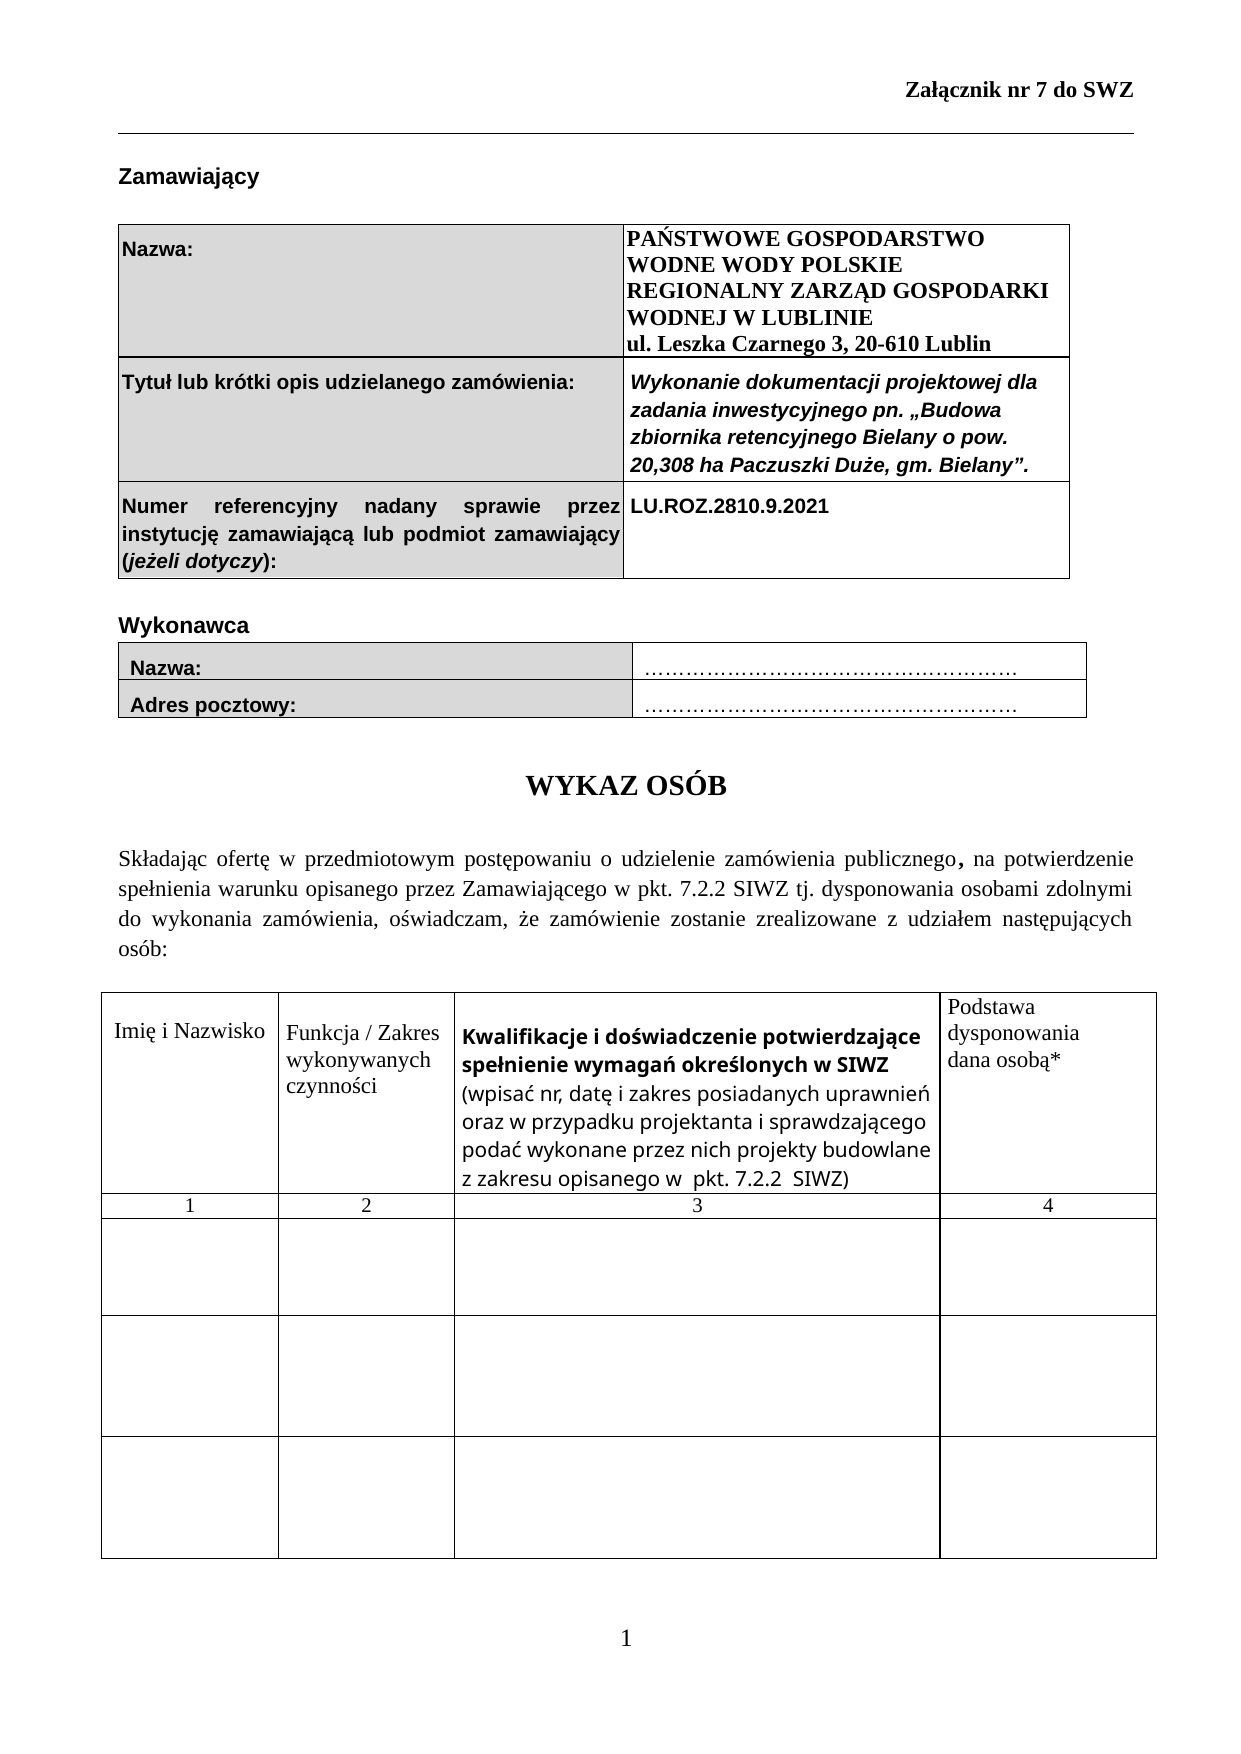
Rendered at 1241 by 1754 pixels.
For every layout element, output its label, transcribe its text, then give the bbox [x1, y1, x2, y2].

table_cell [102, 1437, 278, 1557]
table_cell [279, 1316, 454, 1436]
text Zamawiający [118, 163, 1134, 189]
table_cell 2 [279, 1194, 454, 1217]
table_header ……………………………………………… [633, 643, 1086, 679]
table_header Nazwa: [119, 225, 623, 356]
text Wykonawca [118, 612, 1134, 638]
table_cell [455, 1316, 939, 1436]
table_cell [102, 1219, 278, 1315]
text WYKAZ OSÓB [118, 768, 1134, 802]
table_cell [941, 1219, 1156, 1315]
table_cell [102, 1316, 278, 1436]
table_header Funkcja / Zakres wykonywanych czynności [279, 993, 454, 1192]
table_cell ……………………………………………… [633, 680, 1086, 717]
table_header Podstawa dysponowania dana osobą* [941, 993, 1156, 1192]
table_cell 1 [102, 1194, 278, 1217]
table_header Kwalifikacje i doświadczenie potwierdzające spełnienie wymagań określonych w SIWZ (wpisać nr, datę i zakres posiadanych uprawnień oraz w przypadku projektanta i sprawdzającego podać wykonane przez nich projekty budowlane z zakresu opisanego w pkt. 7.2.2 SIWZ) [455, 993, 939, 1192]
table_cell LU.ROZ.2810.9.2021 [624, 482, 1069, 577]
table_cell Tytuł lub krótki opis udzielanego zamówienia: [119, 358, 623, 481]
table_cell Wykonanie dokumentacji projektowej dla zadania inwestycyjnego pn. „Budowa zbiornika retencyjnego Bielany o pow. 20,308 ha Paczuszki Duże, gm. Bielany”. [624, 358, 1069, 481]
table_cell [279, 1437, 454, 1557]
table_header PAŃSTWOWE GOSPODARSTWO WODNE WODY POLSKIE REGIONALNY ZARZĄD GOSPODARKI WODNEJ W LUBLINIE ul. Leszka Czarnego 3, 20-610 Lublin [624, 225, 1069, 356]
table_cell [455, 1219, 939, 1315]
table_header Imię i Nazwisko [102, 993, 278, 1192]
table_cell Adres pocztowy: [119, 680, 632, 717]
table_cell 4 [941, 1194, 1156, 1217]
table_header Nazwa: [119, 643, 632, 679]
table_cell [941, 1316, 1156, 1436]
table_cell Numer referencyjny nadany sprawie przez instytucję zamawiającą lub podmiot zamawiający (jeżeli dotyczy): [119, 482, 623, 577]
table_cell 3 [455, 1194, 939, 1217]
table_cell [279, 1219, 454, 1315]
table_cell [455, 1437, 939, 1557]
text Składając ofertę w przedmiotowym postępowaniu o udzielenie zamówienia publicznego, na potwierdzenie spełnienia warunku opisanego przez Zamawiającego w pkt. 7.2.2 SIWZ tj. dysponowania osobami zdolnymi do wykonania zamówienia, oświadczam, że zamówienie zostanie zrealizowane z udziałem następujących osób: [118, 845, 1134, 962]
table_cell [941, 1437, 1156, 1557]
